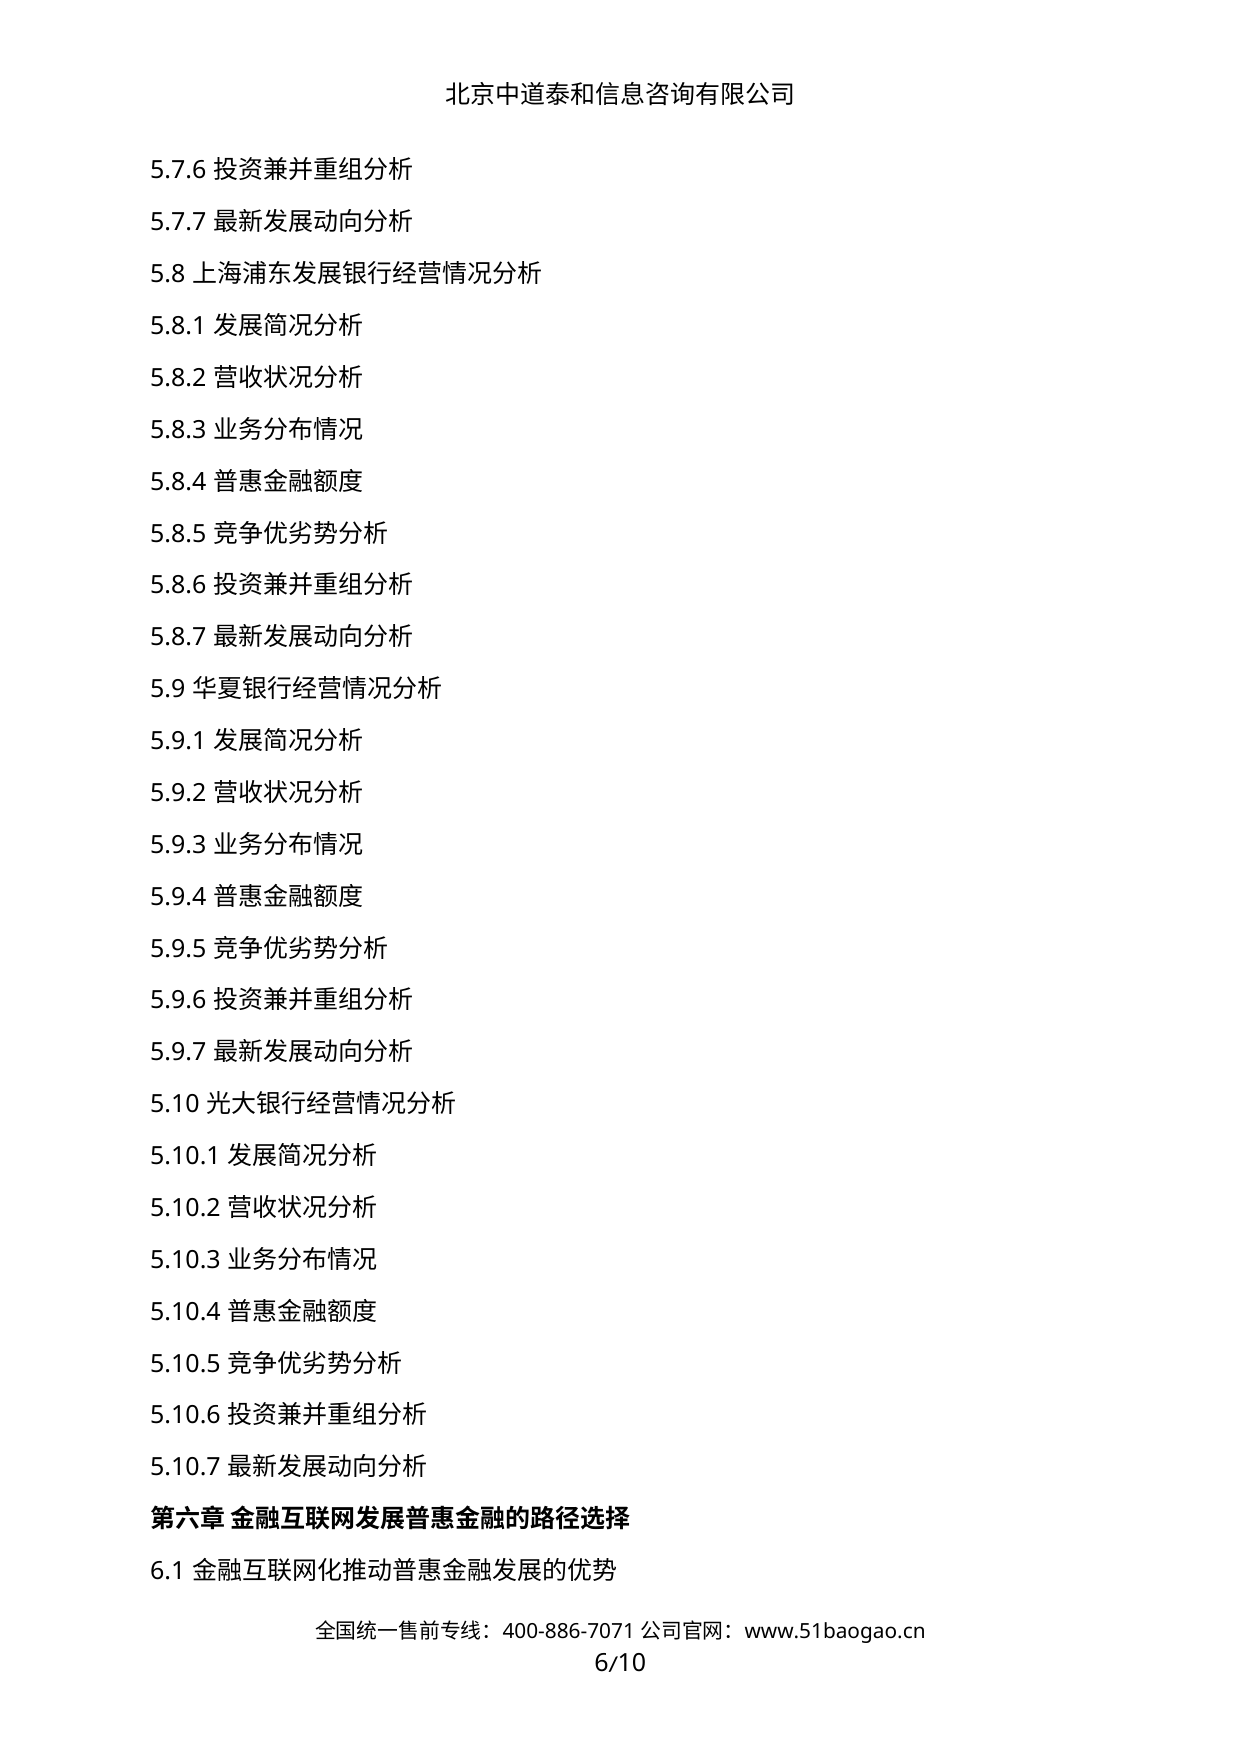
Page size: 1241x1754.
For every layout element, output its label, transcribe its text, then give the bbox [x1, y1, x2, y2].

text 5.9.2 营收状况分析 [150, 772, 1090, 809]
text 5.8.7 最新发展动向分析 [150, 617, 1090, 653]
text 5.8.6 投资兼并重组分析 [150, 565, 1090, 601]
text 5.8.3 业务分布情况 [150, 409, 1090, 446]
text 5.10.4 普惠金融额度 [150, 1291, 1090, 1327]
text 5.9.3 业务分布情况 [150, 824, 1090, 861]
text 第六章 金融互联网发展普惠金融的路径选择 [150, 1499, 1090, 1535]
text 5.8.2 营收状况分析 [150, 357, 1090, 394]
text 5.10.2 营收状况分析 [150, 1187, 1090, 1224]
text 5.10.7 最新发展动向分析 [150, 1447, 1090, 1483]
text 5.9.5 竞争优劣势分析 [150, 928, 1090, 964]
text 5.9.6 投资兼并重组分析 [150, 980, 1090, 1016]
text 5.10 光大银行经营情况分析 [150, 1084, 1090, 1120]
text 5.10.5 竞争优劣势分析 [150, 1343, 1090, 1379]
text 5.7.7 最新发展动向分析 [150, 202, 1090, 238]
text 5.9.7 最新发展动向分析 [150, 1032, 1090, 1068]
text 5.9.4 普惠金融额度 [150, 876, 1090, 912]
text 5.10.1 发展简况分析 [150, 1136, 1090, 1172]
text 5.8 上海浦东发展银行经营情况分析 [150, 254, 1090, 290]
text 5.8.1 发展简况分析 [150, 306, 1090, 342]
text 6.1 金融互联网化推动普惠金融发展的优势 [150, 1551, 1090, 1587]
text 5.7.6 投资兼并重组分析 [150, 150, 1090, 186]
text 5.9.1 发展简况分析 [150, 721, 1090, 757]
text 5.10.6 投资兼并重组分析 [150, 1395, 1090, 1431]
text 5.9 华夏银行经营情况分析 [150, 669, 1090, 705]
text 5.8.5 竞争优劣势分析 [150, 513, 1090, 549]
text 5.10.3 业务分布情况 [150, 1239, 1090, 1276]
text 5.8.4 普惠金融额度 [150, 461, 1090, 497]
